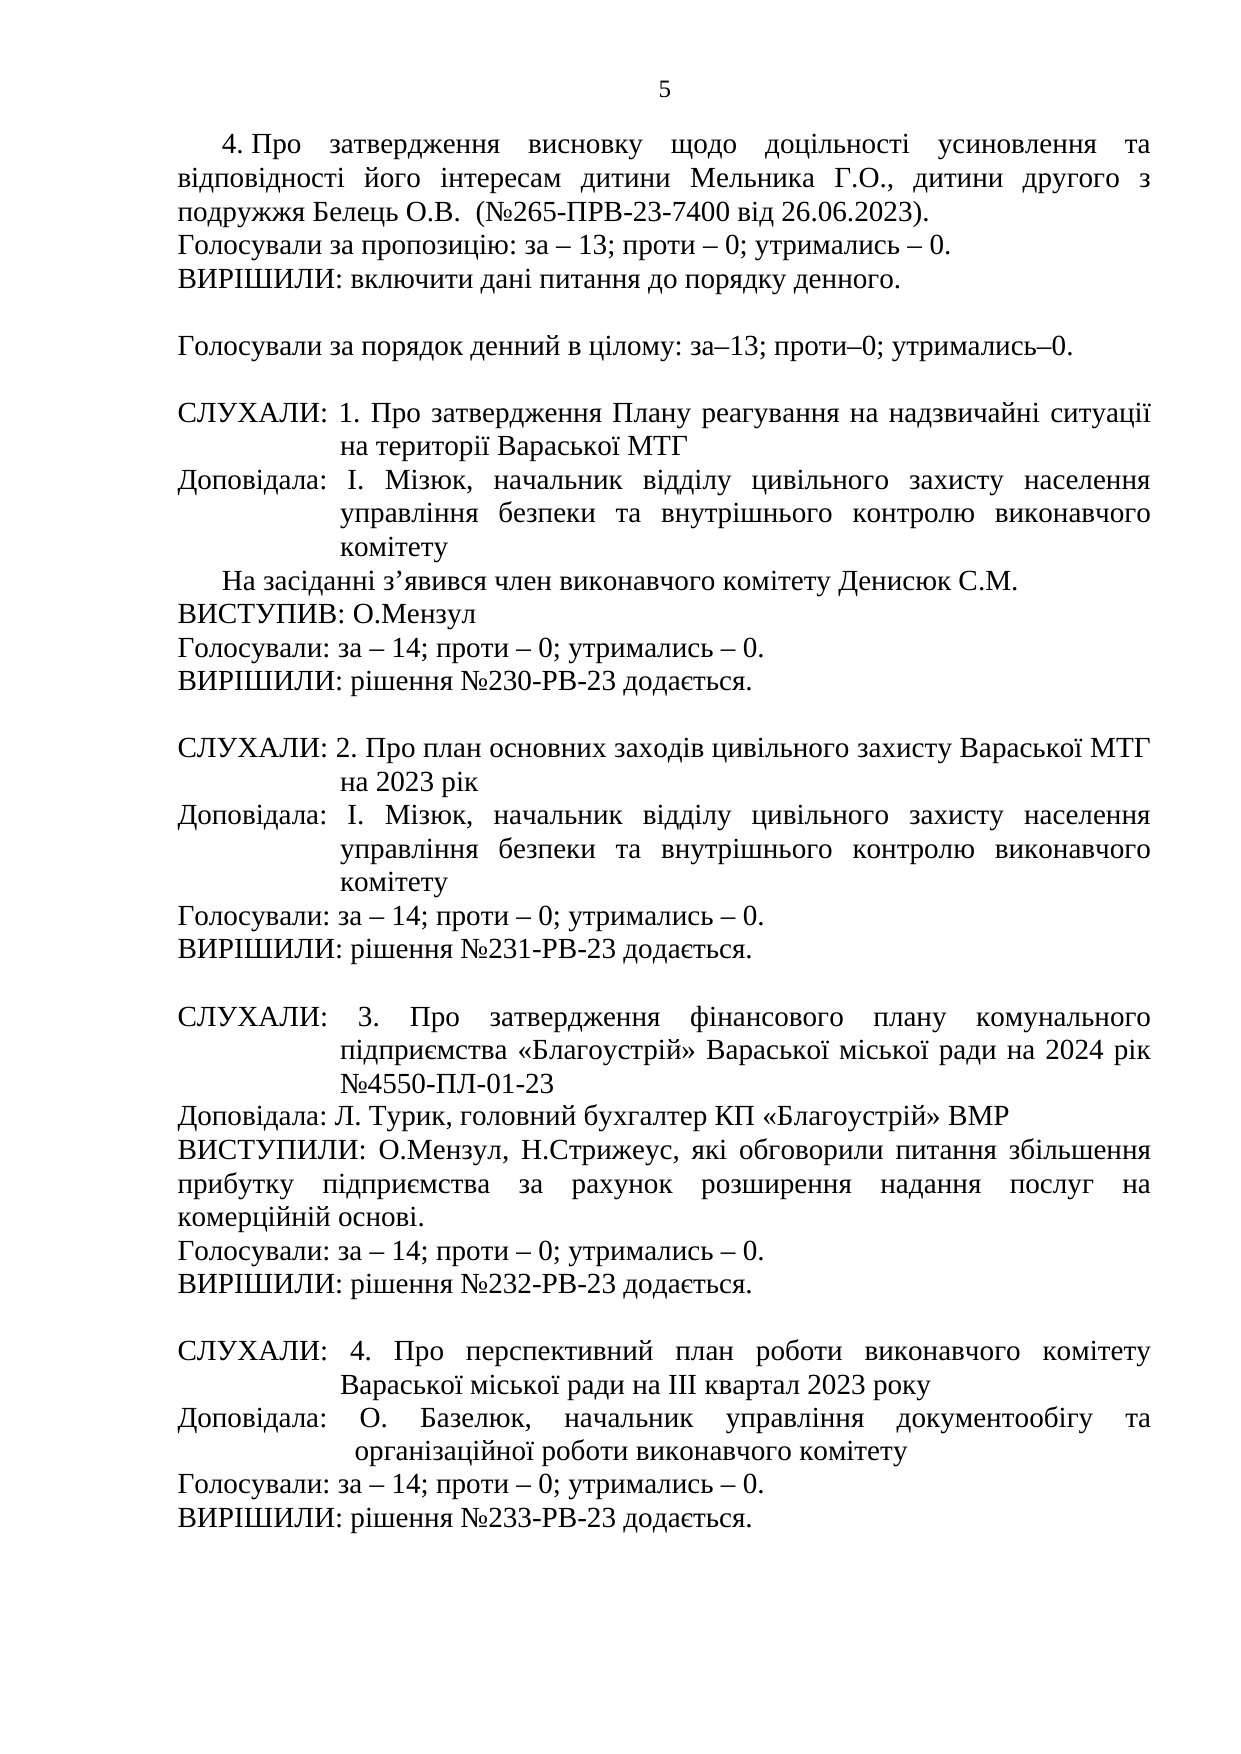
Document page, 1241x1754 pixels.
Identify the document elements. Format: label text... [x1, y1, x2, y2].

text СЛУХАЛИ: 1. Про затвердження Плану реагування на надзвичайні ситуації на території Вараської МТГ [177, 395, 1152, 462]
text Доповідала: О. Базелюк, начальник управління документообігу та організаційної роботи виконавчого комітету [177, 1401, 1152, 1467]
text Голосували: за – 14; проти – 0; утримались – 0. [177, 630, 1152, 663]
text ВИРІШИЛИ: рішення №232-РВ-23 додається. [177, 1266, 1152, 1300]
text Голосували за пропозицію: за – 13; проти – 0; утримались – 0. [177, 227, 1152, 261]
text На засіданні з’явився член виконавчого комітету Денисюк С.М. [222, 563, 1152, 596]
text Доповідала: І. Мізюк, начальник відділу цивільного захисту населення управління безпеки та внутрішнього контролю виконавчого комітету [177, 797, 1152, 898]
text Голосували: за – 14; проти – 0; утримались – 0. [177, 1467, 1152, 1500]
text ВИРІШИЛИ: рішення №230-РВ-23 додається. [177, 663, 1152, 697]
text Голосували за порядок денний в цілому: за–13; проти–0; утримались–0. [177, 328, 1152, 361]
text ВИРІШИЛИ: рішення №233-РВ-23 додається. [177, 1500, 1152, 1534]
text Доповідала: Л. Турик, головний бухгалтер КП «Благоустрій» ВМР [177, 1099, 1152, 1132]
text СЛУХАЛИ: 2. Про план основних заходів цивільного захисту Вараської МТГ на 2023 рік [177, 730, 1152, 797]
text ВИРІШИЛИ: включити дані питання до порядку денного. [177, 261, 1152, 294]
list Про затвердження висновку щодо доцільності усиновлення та відповідності його інтересам дитини Мельника Г.О., дитини другого з подружжя Белець О.В. (№265-ПРВ-23-7400 від 26.06.2023). [177, 127, 1152, 227]
text СЛУХАЛИ: 3. Про затвердження фінансового плану комунального підприємства «Благоустрій» Вараської міської ради на 2024 рік №4550-ПЛ-01-23 [177, 999, 1152, 1099]
text Голосували: за – 14; проти – 0; утримались – 0. [177, 1233, 1152, 1266]
text ВИСТУПИЛИ: О.Мензул, Н.Стрижеус, які обговорили питання збільшення прибутку підприємства за рахунок розширення надання послуг на комерційній основі. [177, 1132, 1152, 1233]
text СЛУХАЛИ: 4. Про перспективний план роботи виконавчого комітету Вараської міської ради на ІІІ квартал 2023 року [177, 1333, 1152, 1401]
text ВИСТУПИВ: О.Мензул [177, 596, 1152, 630]
text Доповідала: І. Мізюк, начальник відділу цивільного захисту населення управління безпеки та внутрішнього контролю виконавчого комітету [177, 462, 1152, 563]
text Голосували: за – 14; проти – 0; утримались – 0. [177, 898, 1152, 932]
text ВИРІШИЛИ: рішення №231-РВ-23 додається. [177, 932, 1152, 965]
